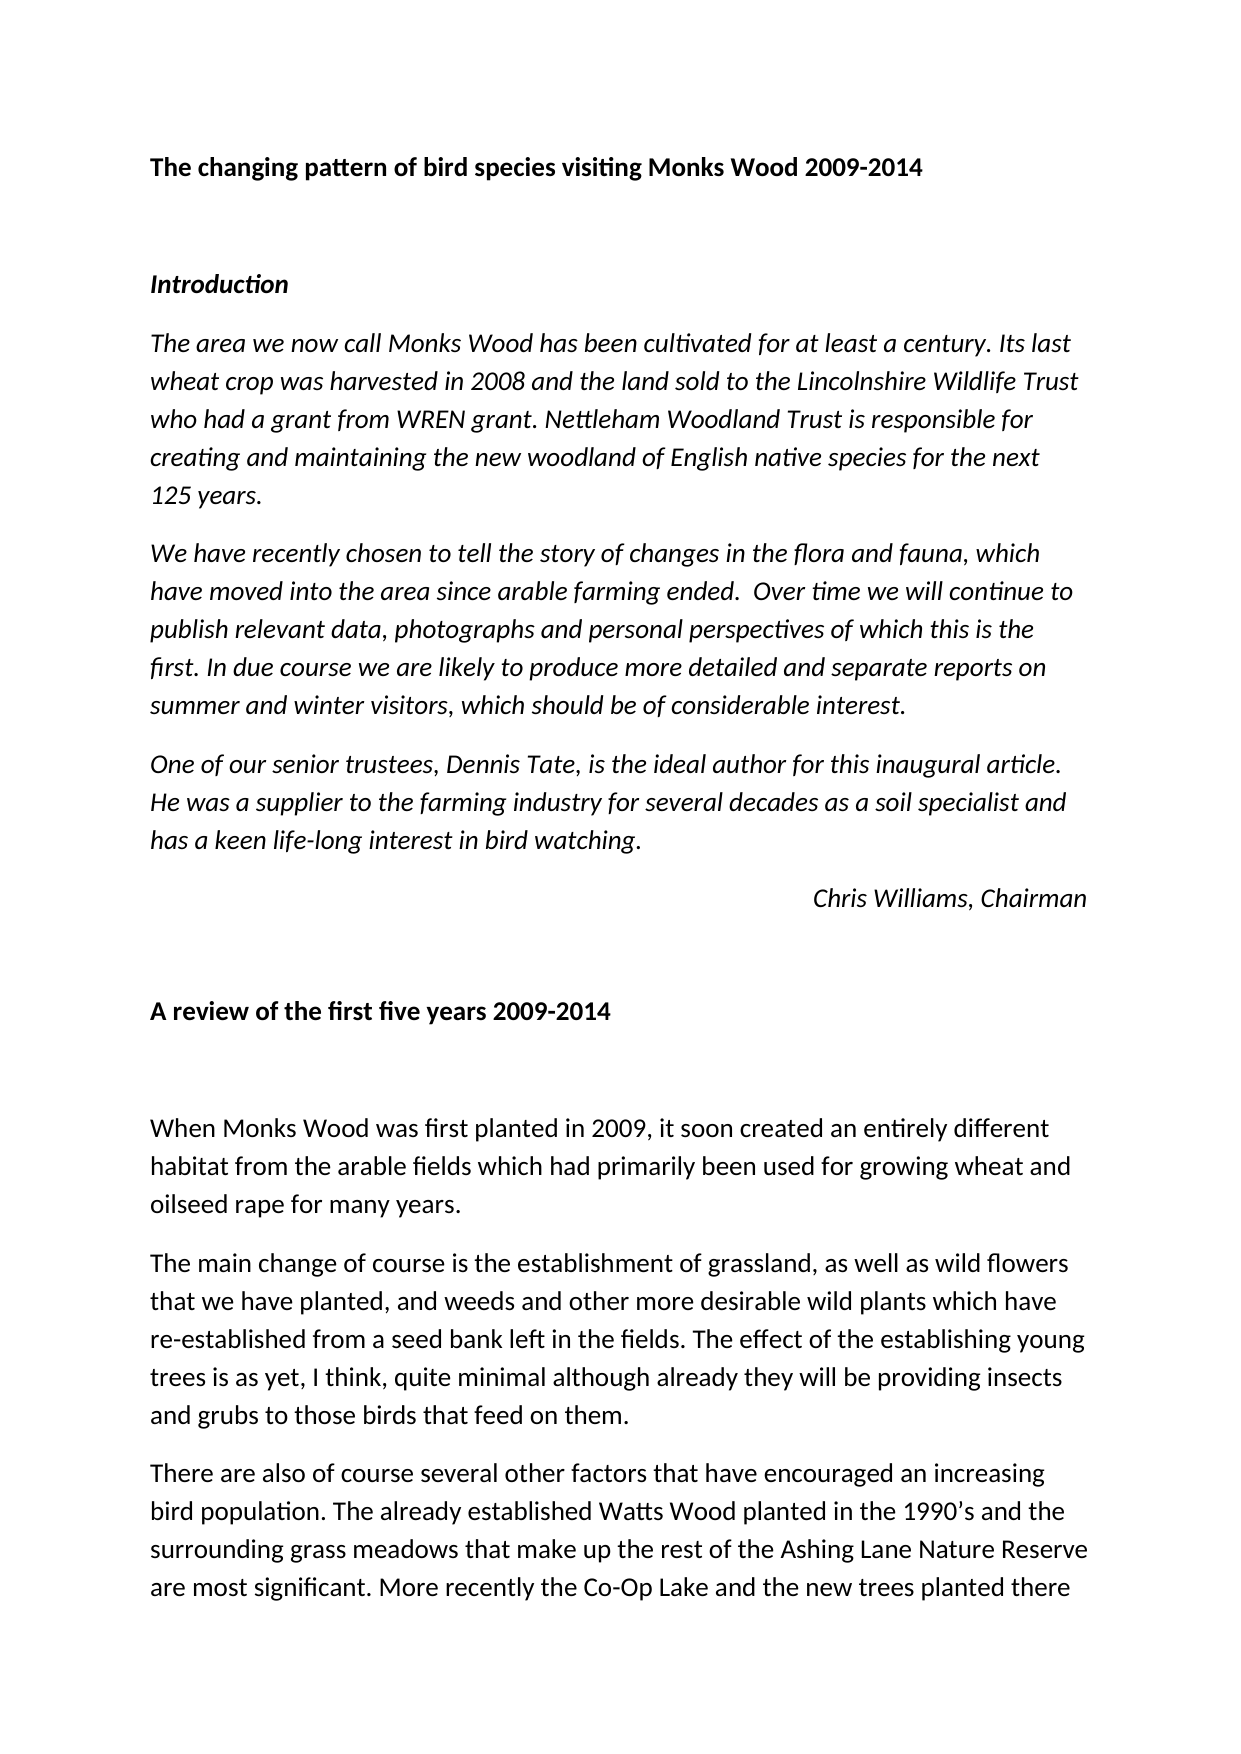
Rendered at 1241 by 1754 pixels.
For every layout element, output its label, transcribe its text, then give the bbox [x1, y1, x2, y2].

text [150, 1457, 1090, 1603]
text The main change of course is the establishment of grassland, as well as wild flowers that we have planted, and weeds and other more desirable wild plants which have re-established from a seed bank left in the fields. The effect of the establishing young trees is as yet, I think, quite minimal although already they will be providing insects and grubs to those birds that feed on them. [150, 1246, 1090, 1431]
text We have recently chosen to tell the story of changes in the flora and fauna, which have moved into the area since arable farming ended. Over time we will continue to publish relevant data, photographs and personal perspectives of which this is the first. In due course we are likely to produce more detailed and separate reports on summer and winter visitors, which should be of considerable interest. [150, 537, 1090, 721]
text The area we now call Monks Wood has been cultivated for at least a century. Its last wheat crop was harvested in 2008 and the land sold to the Lincolnshire Wildlife Trust who had a grant from WREN grant. Nettleham Woodland Trust is responsible for creating and maintaining the new woodland of English native species for the next 125 years. [150, 326, 1090, 511]
text When Monks Wood was first planted in 2009, it soon created an entirely different habitat from the arable fields which had primarily been used for growing wheat and oilseed rape for many years. [150, 1112, 1090, 1221]
text A review of the first five years 2009-2014 [150, 994, 1090, 1027]
text Introduction [150, 267, 1090, 301]
text One of our senior trustees, Dennis Tate, is the ideal author for this inaugural article. He was a supplier to the farming industry for several decades as a soil specialist and has a keen life-long interest in bird watching. [150, 747, 1090, 856]
text The changing pattern of bird species visiting Monks Wood 2009-2014 [150, 150, 1090, 183]
text Chris Williams, Chairman [150, 882, 1090, 915]
